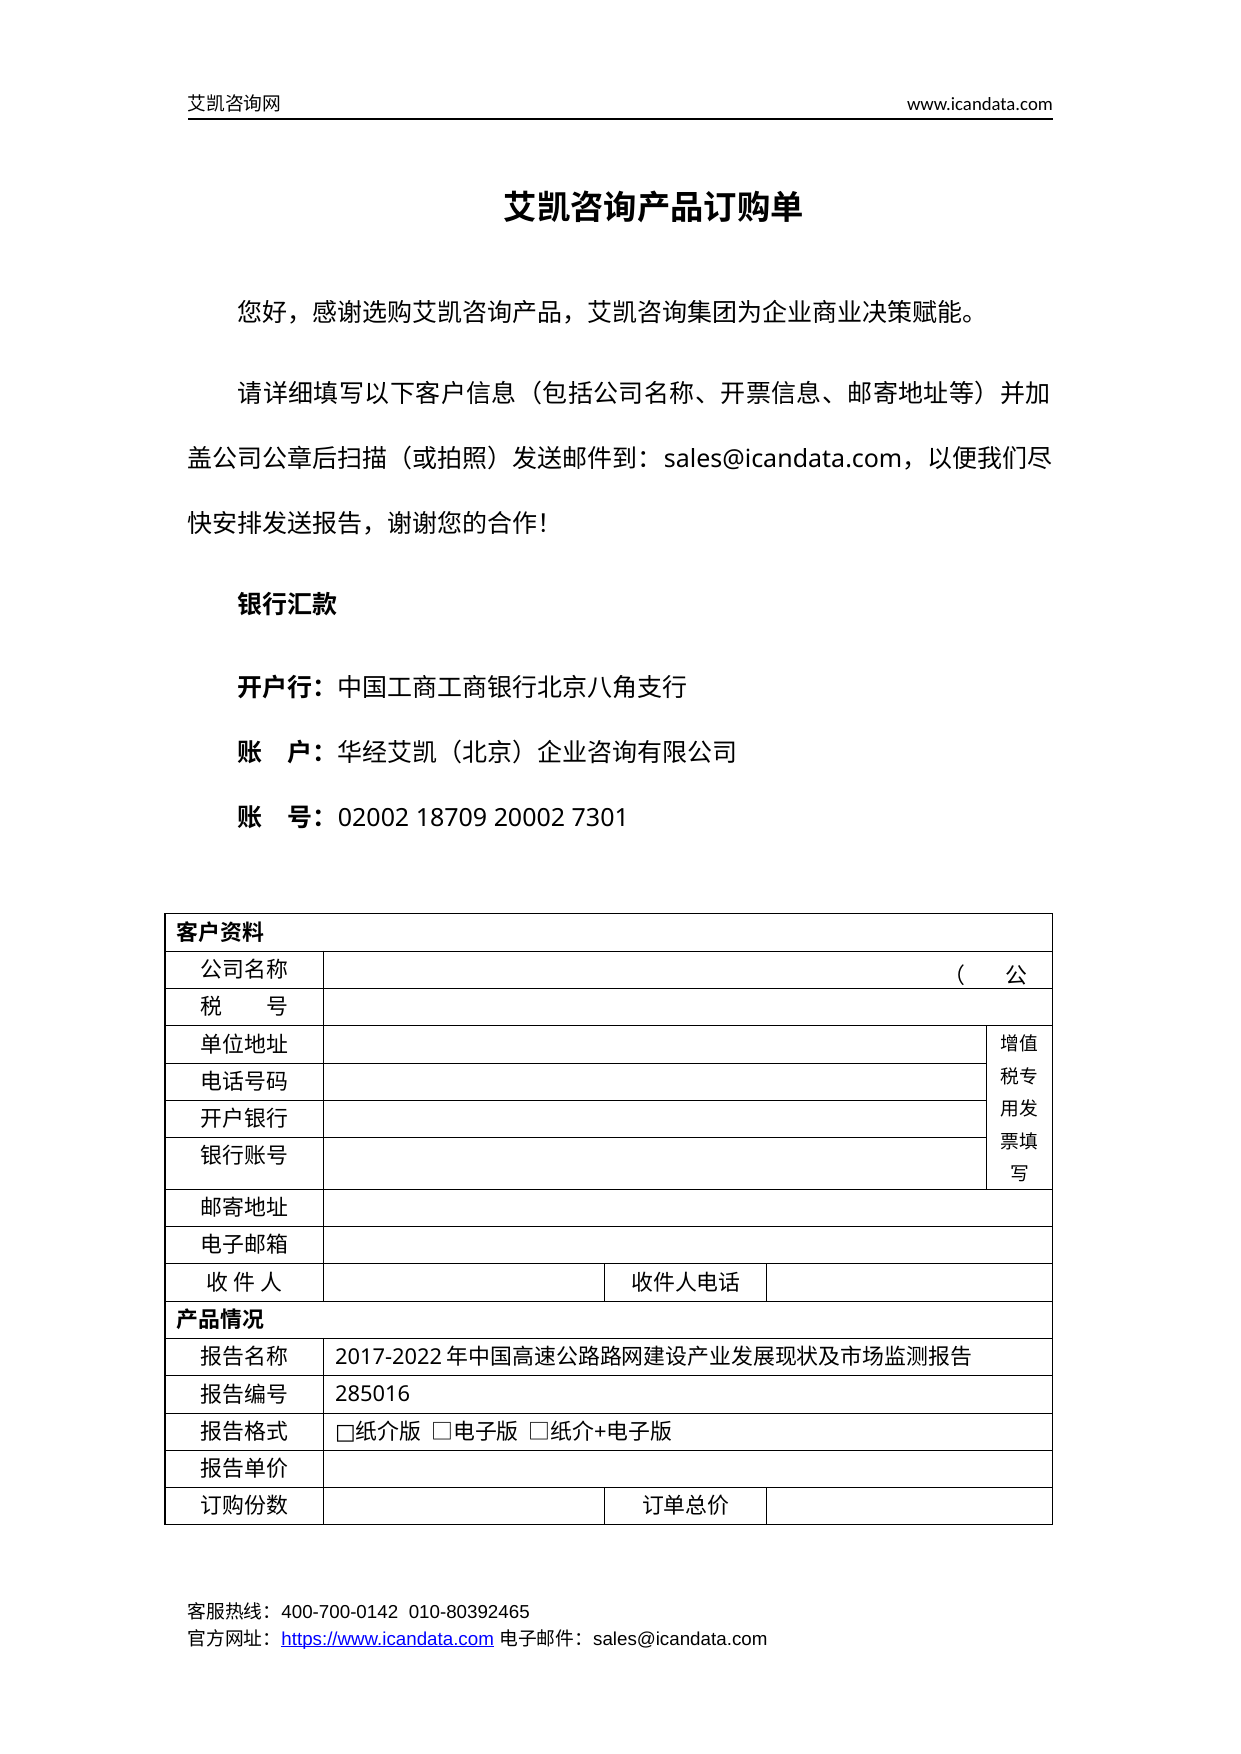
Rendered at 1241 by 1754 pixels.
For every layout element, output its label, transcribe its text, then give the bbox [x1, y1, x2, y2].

table_cell 2017-2022年中国高速公路路网建设产业发展现状及市场监测报告 [324, 1339, 1052, 1375]
table_cell 邮寄地址 [166, 1190, 323, 1226]
text 账 号：02002 18709 20002 7301 [187, 783, 1053, 848]
table_cell [324, 1227, 1052, 1263]
table_cell [324, 1026, 986, 1062]
table_cell 电子邮箱 [166, 1227, 323, 1263]
table_cell [324, 1451, 1052, 1487]
table_cell 报告编号 [166, 1376, 323, 1412]
table_cell 285016 [324, 1376, 1052, 1412]
table_cell 报告单价 [166, 1451, 323, 1487]
table_cell 银行账号 [166, 1138, 323, 1189]
text 开户行：中国工商工商银行北京八角支行 [187, 653, 1053, 718]
table_cell 税 号 [166, 989, 323, 1025]
table_cell 单位地址 [166, 1026, 323, 1062]
table_cell 增值税专用发票填写 [987, 1026, 1052, 1189]
table_cell [767, 1264, 1052, 1301]
text 请详细填写以下客户信息（包括公司名称、开票信息、邮寄地址等）并加盖公司公章后扫描（或拍照）发送邮件到：sales@icandata.com，以便我们尽快安排发送报告，谢谢您的合作！ [187, 359, 1053, 554]
table_cell 收件人电话 [605, 1264, 766, 1301]
table_cell [324, 1101, 986, 1137]
table_cell 产品情况 [166, 1302, 1052, 1338]
table_cell 公司名称 [166, 952, 323, 988]
table_cell 电话号码 [166, 1064, 323, 1100]
text 您好，感谢选购艾凯咨询产品，艾凯咨询集团为企业商业决策赋能。 [187, 278, 1053, 343]
table_cell 开户银行 [166, 1101, 323, 1137]
text 艾凯咨询产品订购单 [187, 172, 1053, 237]
table_cell □纸介版 □电子版 □纸介+电子版 [324, 1414, 1052, 1450]
table_cell [324, 1190, 1052, 1226]
text 账 户：华经艾凯（北京）企业咨询有限公司 [187, 718, 1053, 783]
text 银行汇款 [187, 570, 1053, 635]
table_header 客户资料 [166, 914, 1052, 951]
table_cell [767, 1488, 1052, 1524]
table_cell 订购份数 [166, 1488, 323, 1524]
table_cell 订单总价 [605, 1488, 766, 1524]
table_cell [324, 1138, 986, 1189]
table_cell [324, 1264, 604, 1301]
table_cell [324, 989, 1052, 1025]
table_cell [324, 1488, 604, 1524]
table_cell 报告格式 [166, 1414, 323, 1450]
table_cell [324, 1064, 986, 1100]
table_cell [324, 952, 1052, 988]
table_cell 收 件 人 [166, 1264, 323, 1301]
table_cell 报告名称 [166, 1339, 323, 1375]
